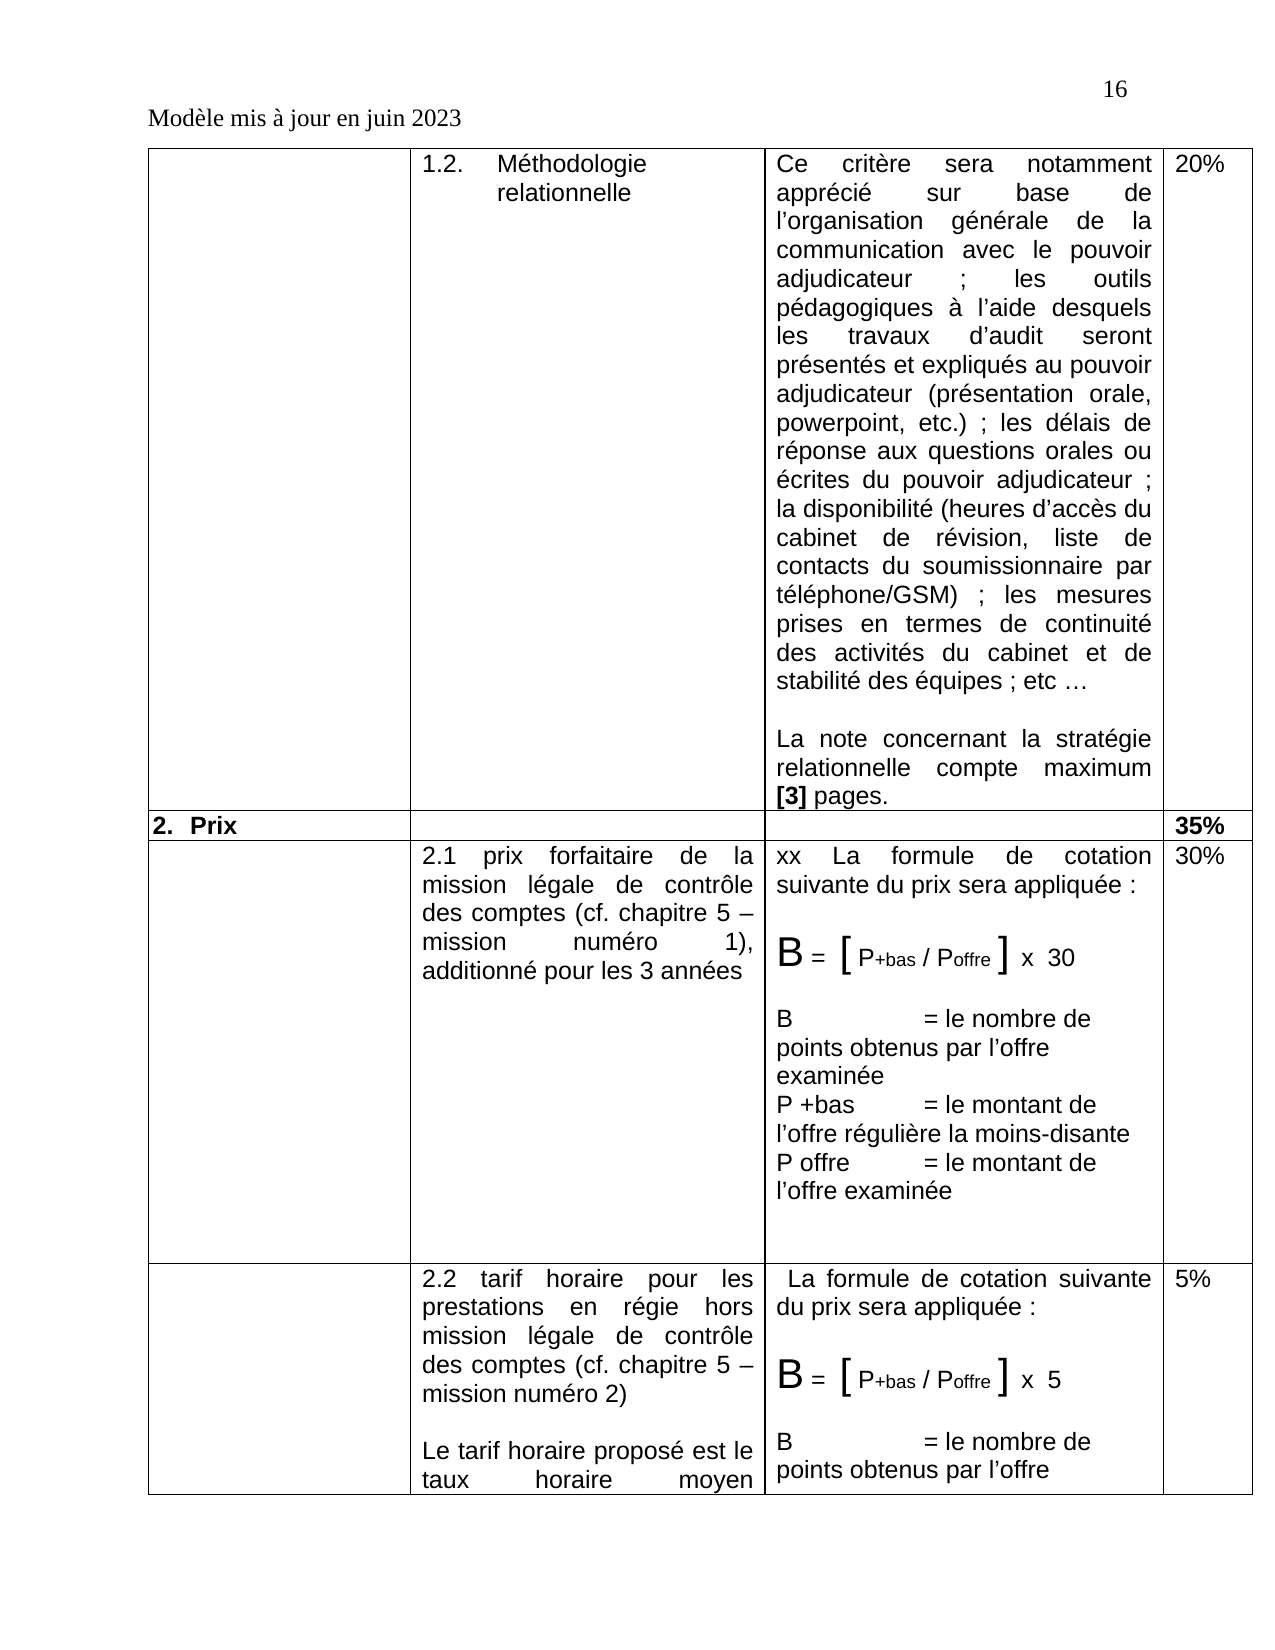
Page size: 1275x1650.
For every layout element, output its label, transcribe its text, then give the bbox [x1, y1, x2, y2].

table_cell 5% [1164, 1264, 1252, 1493]
table_cell Prix [149, 811, 410, 840]
table_cell 2.1 prix forfaitaire de la mission légale de contrôle des comptes (cf. chapitre 5 – mission numéro 1), additionné pour les 3 années [411, 841, 764, 1262]
table_cell 30% [1164, 841, 1252, 1262]
table_cell xx La formule de cotation suivante du prix sera appliquée : B = [ P+bas / Poffre ] x 30 B = le nombre de points obtenus par l’offre examinée P +bas = le montant de l’offre régulière la moins-disante P offre = le montant de l’offre examinée [766, 841, 1163, 1262]
table_cell 20% [1164, 149, 1252, 810]
table_cell Ce critère sera notamment apprécié sur base de l’organisation générale de la communication avec le pouvoir adjudicateur ; les outils pédagogiques à l’aide desquels les travaux d’audit seront présentés et expliqués au pouvoir adjudicateur (présentation orale, powerpoint, etc.) ; les délais de réponse aux questions orales ou écrites du pouvoir adjudicateur ; la disponibilité (heures d’accès du cabinet de révision, liste de contacts du soumissionnaire par téléphone/GSM) ; les mesures prises en termes de continuité des activités du cabinet et de stabilité des équipes ; etc … La note concernant la stratégie relationnelle compte maximum [3] pages. [766, 149, 1163, 810]
table_cell [411, 811, 764, 840]
table_cell [766, 811, 1163, 840]
table_cell Méthodologie relationnelle [411, 149, 764, 810]
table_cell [766, 1264, 1163, 1493]
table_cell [411, 1264, 764, 1493]
table_cell [149, 149, 410, 810]
table_cell [149, 841, 410, 1262]
table_cell 35% [1164, 811, 1252, 840]
table_cell [149, 1264, 410, 1493]
